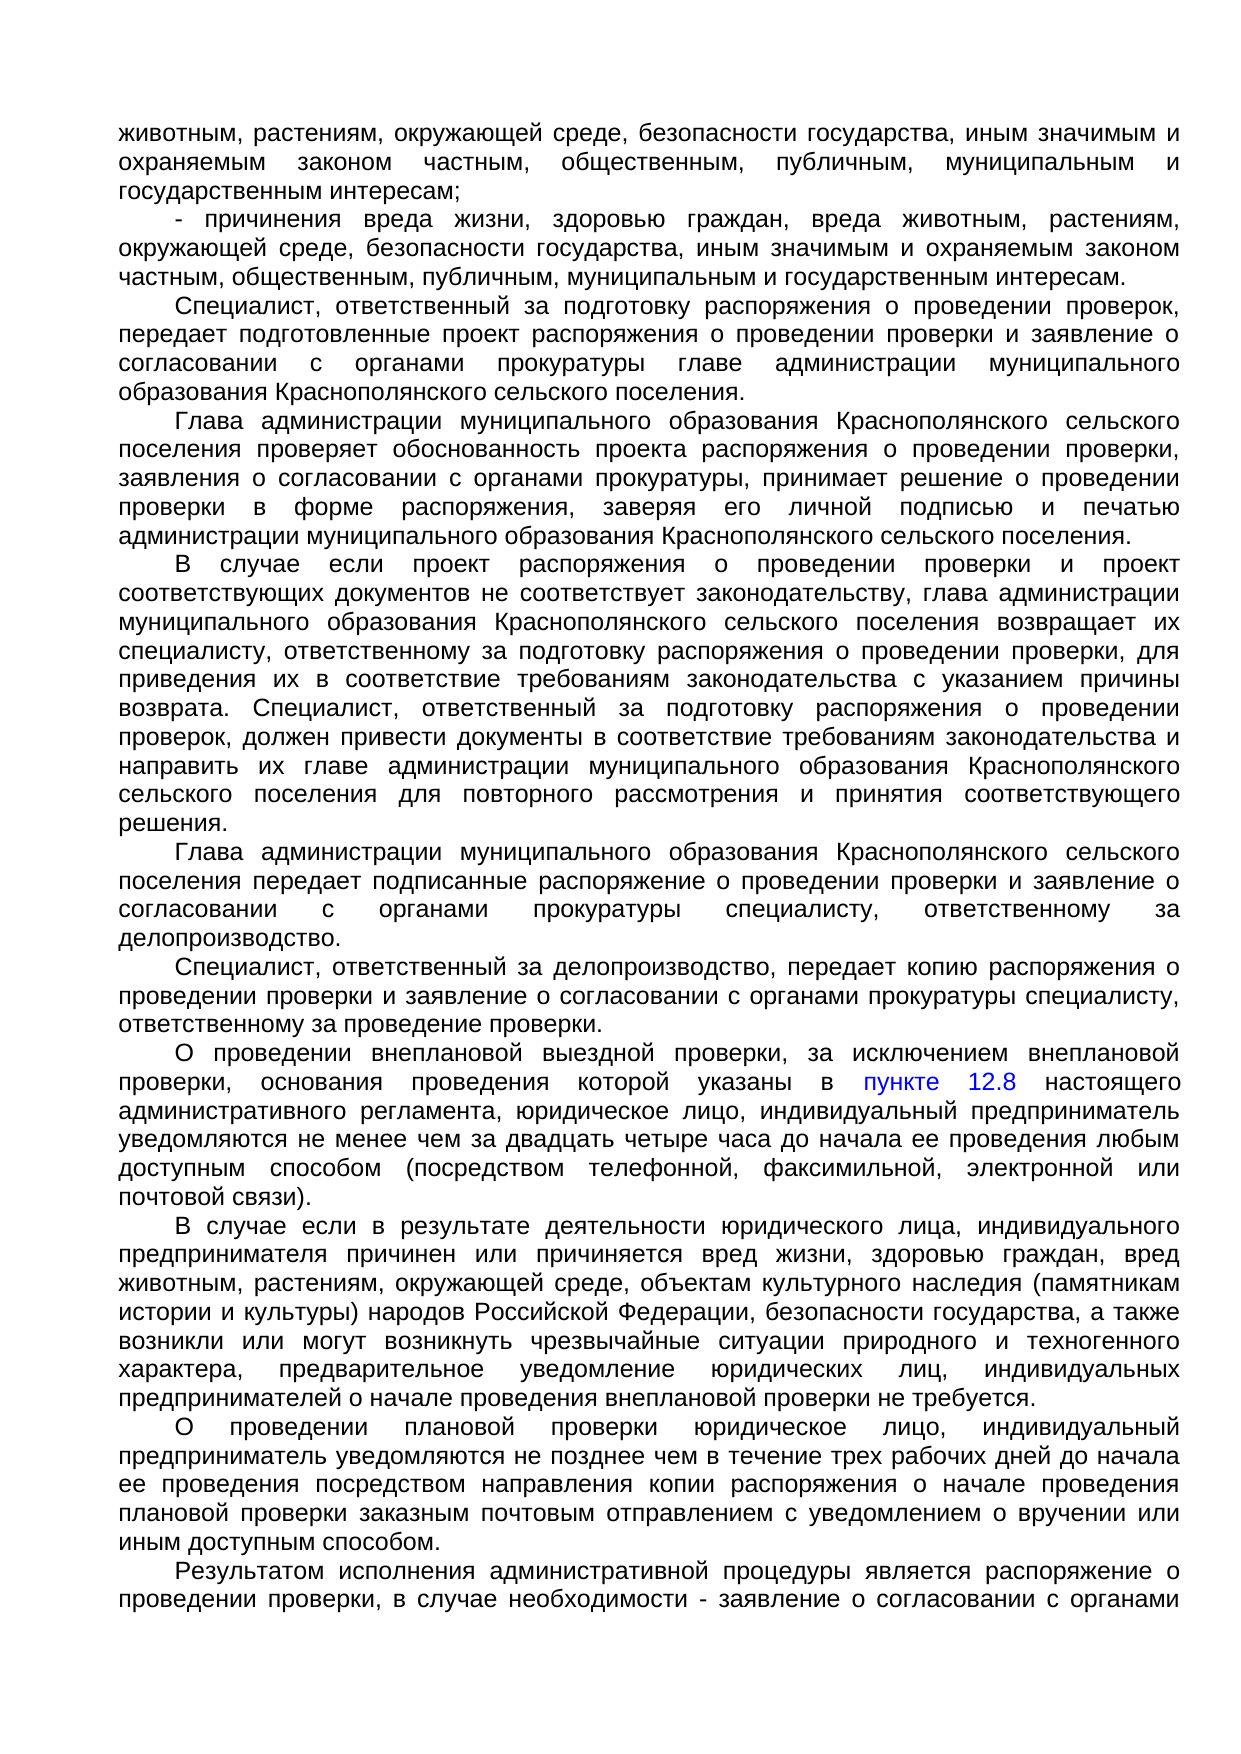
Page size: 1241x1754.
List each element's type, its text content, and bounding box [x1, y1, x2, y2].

text О проведении плановой проверки юридическое лицо, индивидуальный предприниматель уведомляются не позднее чем в течение трех рабочих дней до начала ее проведения посредством направления копии распоряжения о начале проведения плановой проверки заказным почтовым отправлением с уведомлением о вручении или иным доступным способом. [118, 1412, 1181, 1556]
text Глава администрации муниципального образования Краснополянского сельского поселения проверяет обоснованность проекта распоряжения о проведении проверки, заявления о согласовании с органами прокуратуры, принимает решение о проведении проверки в форме распоряжения, заверяя его личной подписью и печатью администрации муниципального образования Краснополянского сельского поселения. [118, 406, 1181, 549]
text Специалист, ответственный за делопроизводство, передает копию распоряжения о проведении проверки и заявление о согласовании с органами прокуратуры специалисту, ответственному за проведение проверки. [118, 952, 1181, 1038]
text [118, 118, 1181, 204]
text Глава администрации муниципального образования Краснополянского сельского поселения передает подписанные распоряжение о проведении проверки и заявление о согласовании с органами прокуратуры специалисту, ответственному за делопроизводство. [118, 837, 1181, 952]
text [118, 1556, 1181, 1613]
text О проведении внеплановой выездной проверки, за исключением внеплановой проверки, основания проведения которой указаны в пункте 12.8 настоящего административного регламента, юридическое лицо, индивидуальный предприниматель уведомляются не менее чем за двадцать четыре часа до начала ее проведения любым доступным способом (посредством телефонной, факсимильной, электронной или почтовой связи). [118, 1038, 1181, 1211]
text Специалист, ответственный за подготовку распоряжения о проведении проверок, передает подготовленные проект распоряжения о проведении проверки и заявление о согласовании с органами прокуратуры главе администрации муниципального образования Краснополянского сельского поселения. [118, 291, 1181, 406]
text В случае если в результате деятельности юридического лица, индивидуального предпринимателя причинен или причиняется вред жизни, здоровью граждан, вред животным, растениям, окружающей среде, объектам культурного наследия (памятникам истории и культуры) народов Российской Федерации, безопасности государства, а также возникли или могут возникнуть чрезвычайные ситуации природного и техногенного характера, предварительное уведомление юридических лиц, индивидуальных предпринимателей о начале проведения внеплановой проверки не требуется. [118, 1211, 1181, 1412]
text - причинения вреда жизни, здоровью граждан, вреда животным, растениям, окружающей среде, безопасности государства, иным значимым и охраняемым законом частным, общественным, публичным, муниципальным и государственным интересам. [118, 204, 1181, 291]
text В случае если проект распоряжения о проведении проверки и проект соответствующих документов не соответствует законодательству, глава администрации муниципального образования Краснополянского сельского поселения возвращает их специалисту, ответственному за подготовку распоряжения о проведении проверки, для приведения их в соответствие требованиям законодательства с указанием причины возврата. Специалист, ответственный за подготовку распоряжения о проведении проверок, должен привести документы в соответствие требованиям законодательства и направить их главе администрации муниципального образования Краснополянского сельского поселения для повторного рассмотрения и принятия соответствующего решения. [118, 549, 1181, 837]
